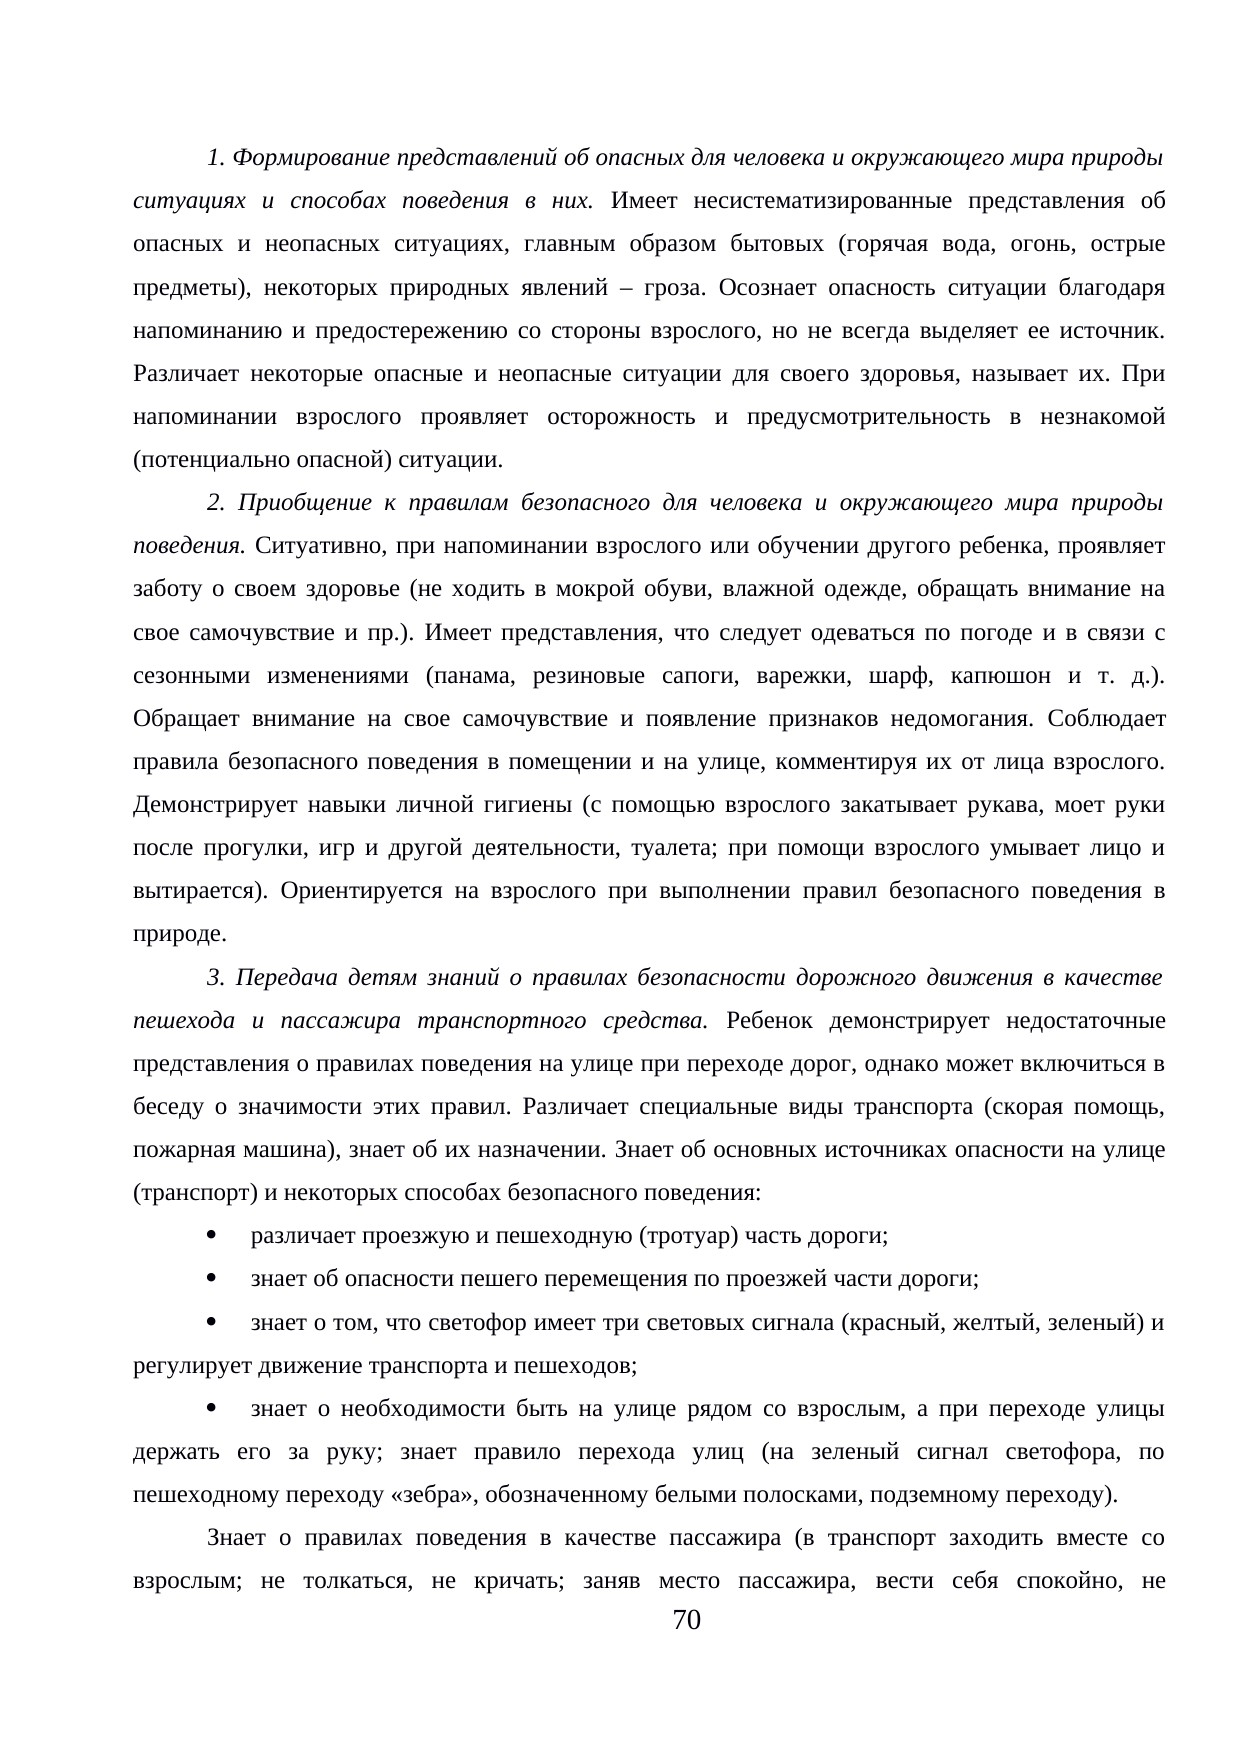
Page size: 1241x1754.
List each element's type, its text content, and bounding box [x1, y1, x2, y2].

list различает проезжую и пешеходную (тротуар) часть дороги; [133, 1220, 1166, 1249]
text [133, 1522, 1166, 1594]
text 1. Формирование представлений об опасных для человека и окружающего мира природы ситуациях и способах поведения в них. Имеет несистематизированные представления об опасных и неопасных ситуациях, главным образом бытовых (горячая вода, огонь, острые предметы), некоторых природных явлений – гроза. Осознает опасность ситуации благодаря напоминанию и предостережению со стороны взрослого, но не всегда выделяет ее источник. Различает некоторые опасные и неопасные ситуации для своего здоровья, называет их. При напоминании взрослого проявляет осторожность и предусмотрительность в незнакомой (потенциально опасной) ситуации. [133, 142, 1166, 473]
list знает о том, что светофор имеет три световых сигнала (красный, желтый, зеленый) и регулирует движение транспорта и пешеходов; [133, 1307, 1166, 1378]
text 2. Приобщение к правилам безопасного для человека и окружающего мира природы поведения. Ситуативно, при напоминании взрослого или обучении другого ребенка, проявляет заботу о своем здоровье (не ходить в мокрой обуви, влажной одежде, обращать внимание на свое самочувствие и пр.). Имеет представления, что следует одеваться по погоде и в связи с сезонными изменениями (панама, резиновые сапоги, варежки, шарф, капюшон и т. д.). Обращает внимание на свое самочувствие и появление признаков недомогания. Соблюдает правила безопасного поведения в помещении и на улице, комментируя их от лица взрослого. Демонстрирует навыки личной гигиены (с помощью взрослого закатывает рукава, моет руки после прогулки, игр и другой деятельности, туалета; при помощи взрослого умывает лицо и вытирается). Ориентируется на взрослого при выполнении правил безопасного поведения в природе. [133, 487, 1166, 947]
list знает о необходимости быть на улице рядом со взрослым, а при переходе улицы держать его за руку; знает правило перехода улиц (на зеленый сигнал светофора, по пешеходному переходу «зебра», обозначенному белыми полосками, подземному переходу). [133, 1393, 1166, 1508]
list знает об опасности пешего перемещения по проезжей части дороги; [133, 1263, 1166, 1292]
text 3. Передача детям знаний о правилах безопасности дорожного движения в качестве пешехода и пассажира транспортного средства. Ребенок демонстрирует недостаточные представления о правилах поведения на улице при переходе дорог, однако может включиться в беседу о значимости этих правил. Различает специальные виды транспорта (скорая помощь, пожарная машина), знает об их назначении. Знает об основных источниках опасности на улице (транспорт) и некоторых способах безопасного поведения: [133, 962, 1166, 1206]
